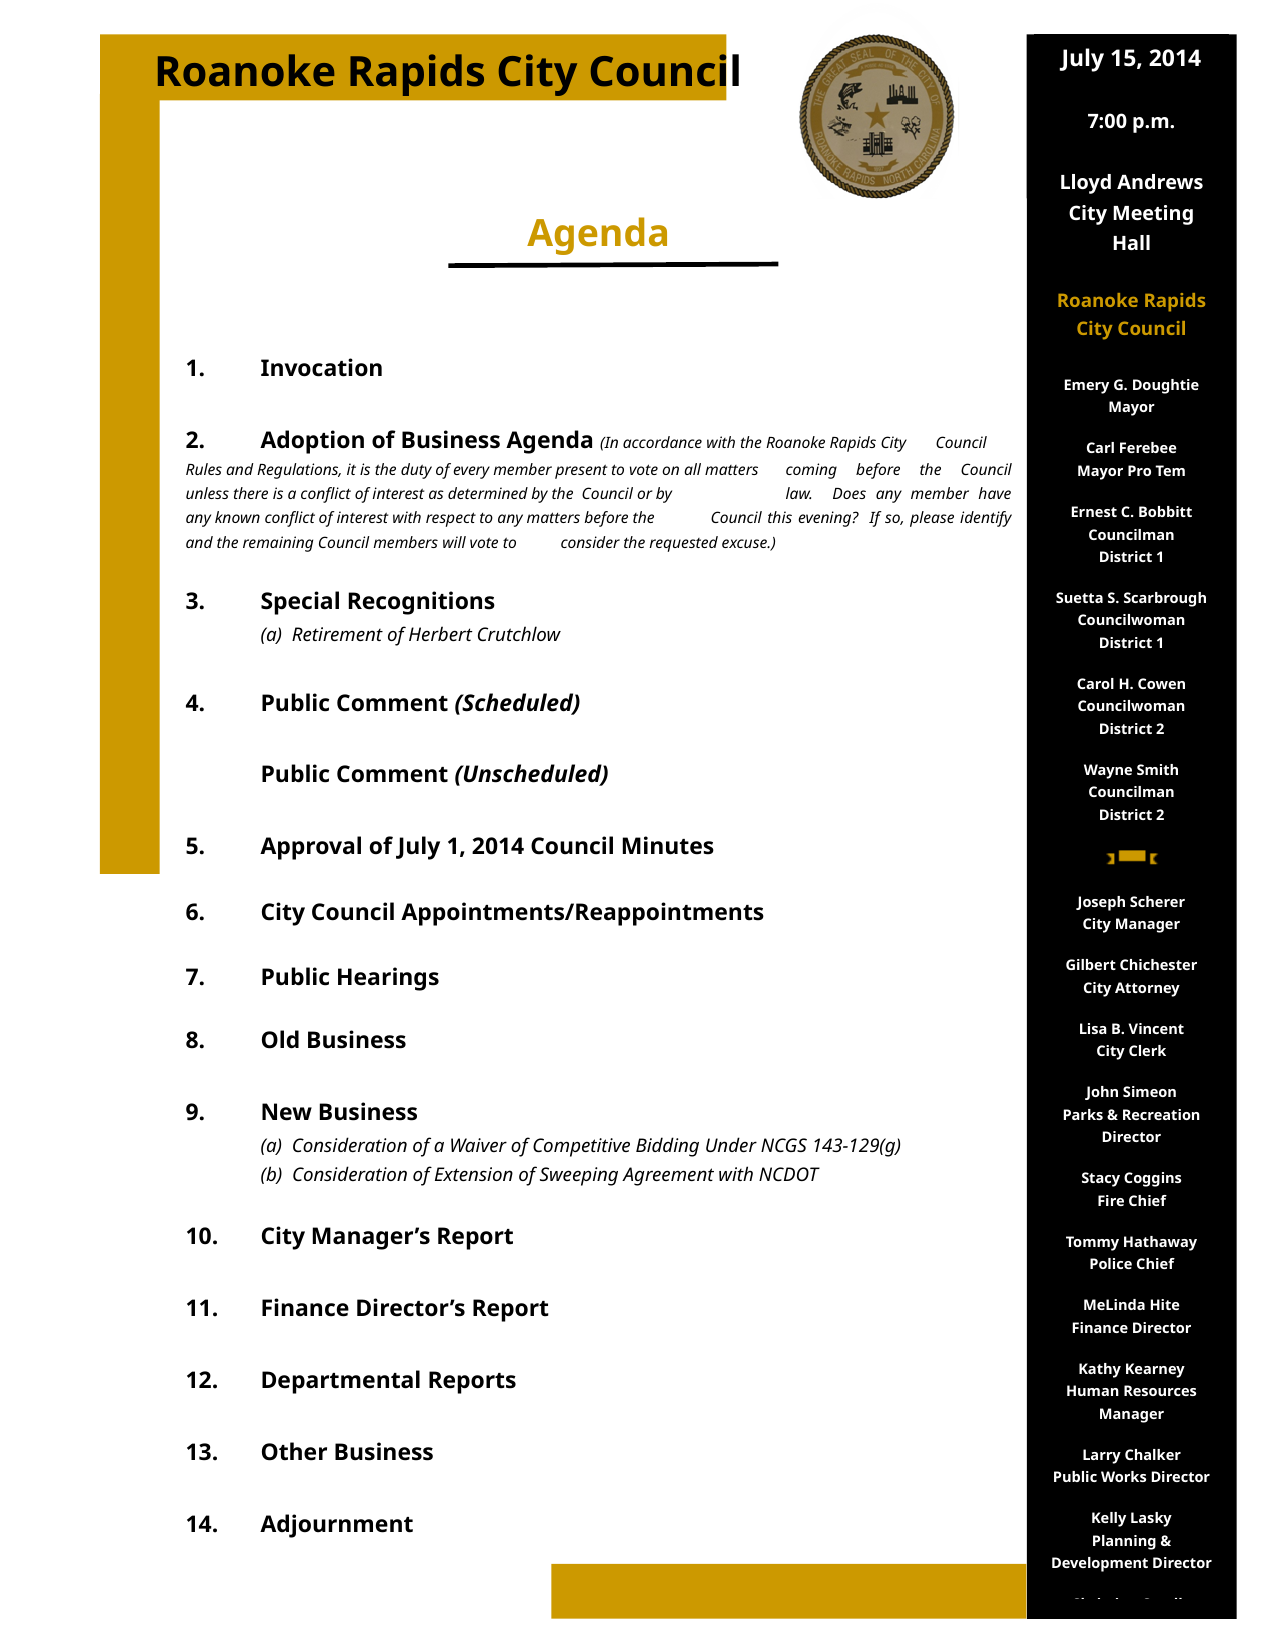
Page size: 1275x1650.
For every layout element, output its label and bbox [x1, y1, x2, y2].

picture [788, 0, 966, 198]
